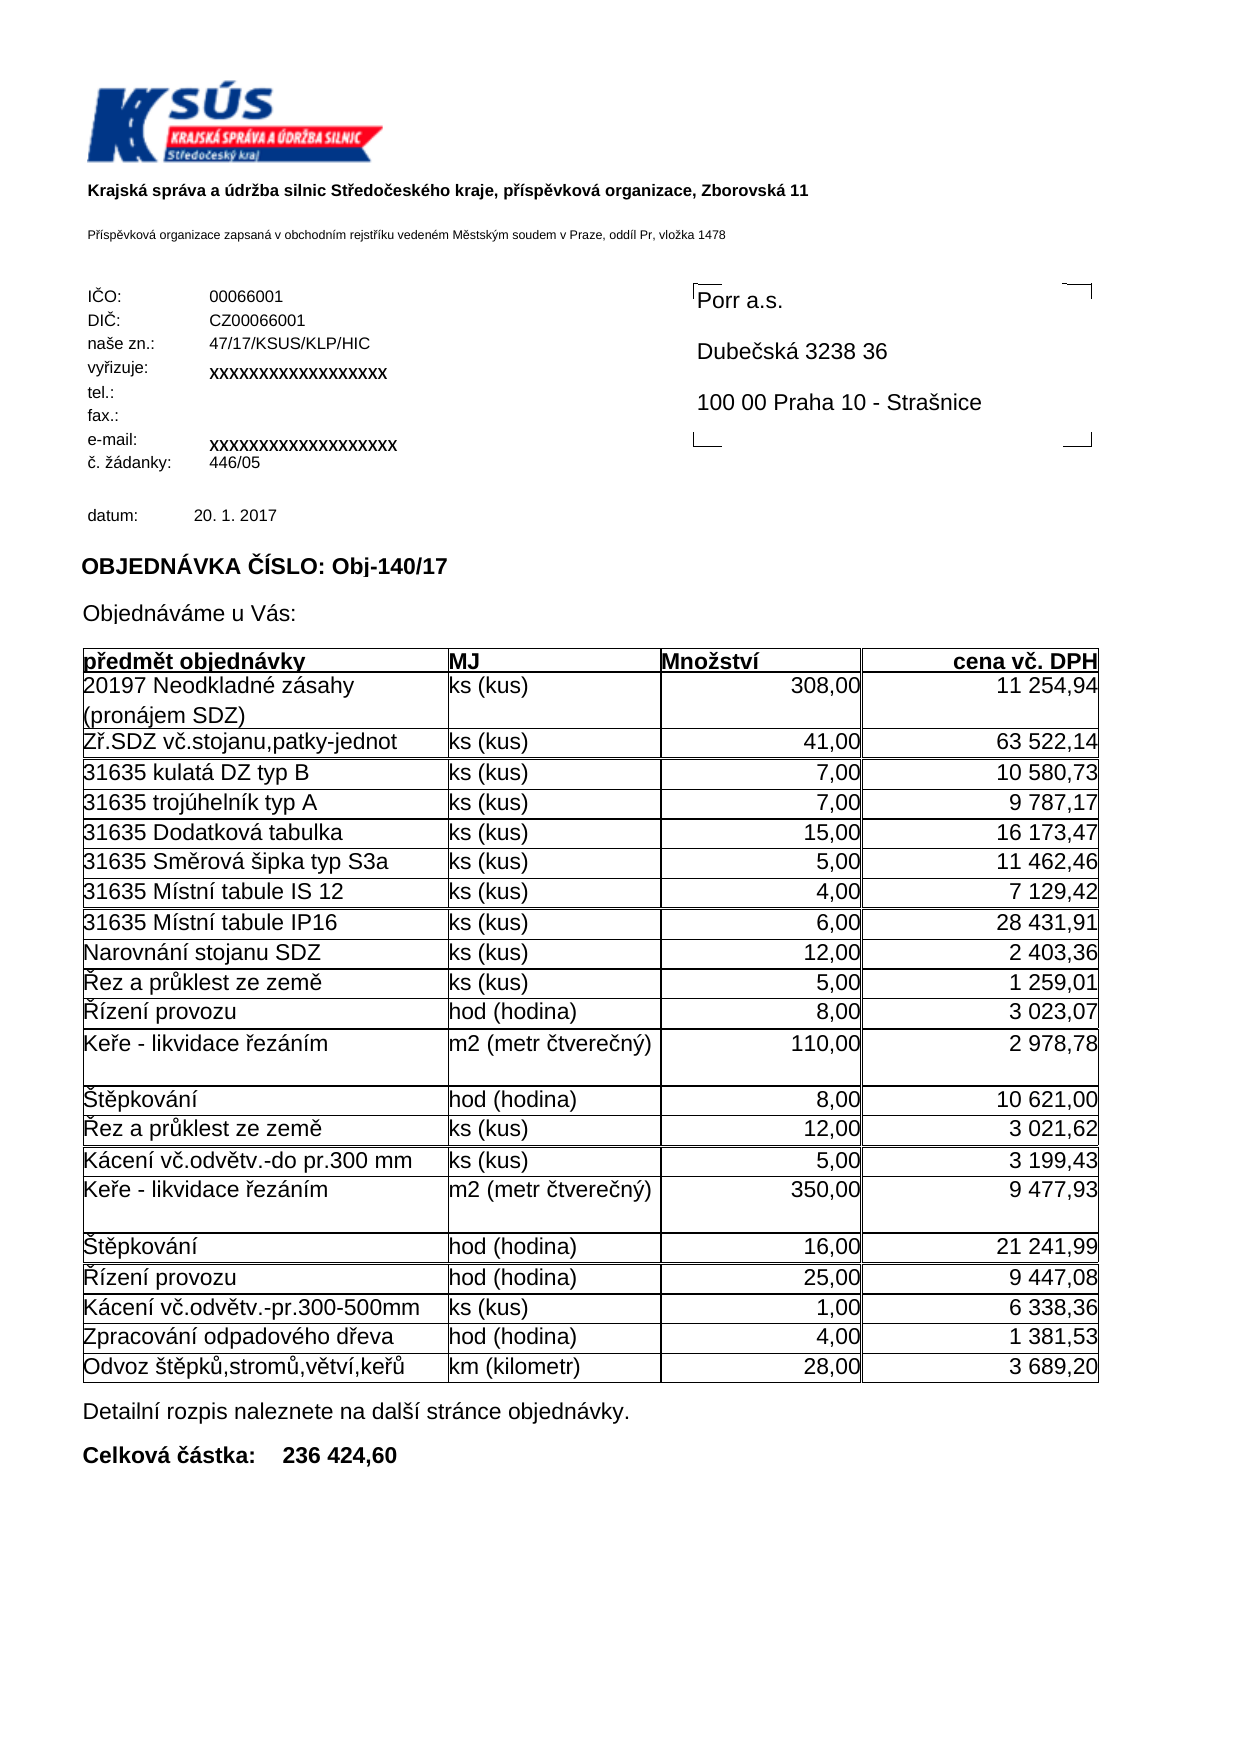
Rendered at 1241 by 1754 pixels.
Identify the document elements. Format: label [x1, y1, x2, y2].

picture [87, 62, 383, 180]
